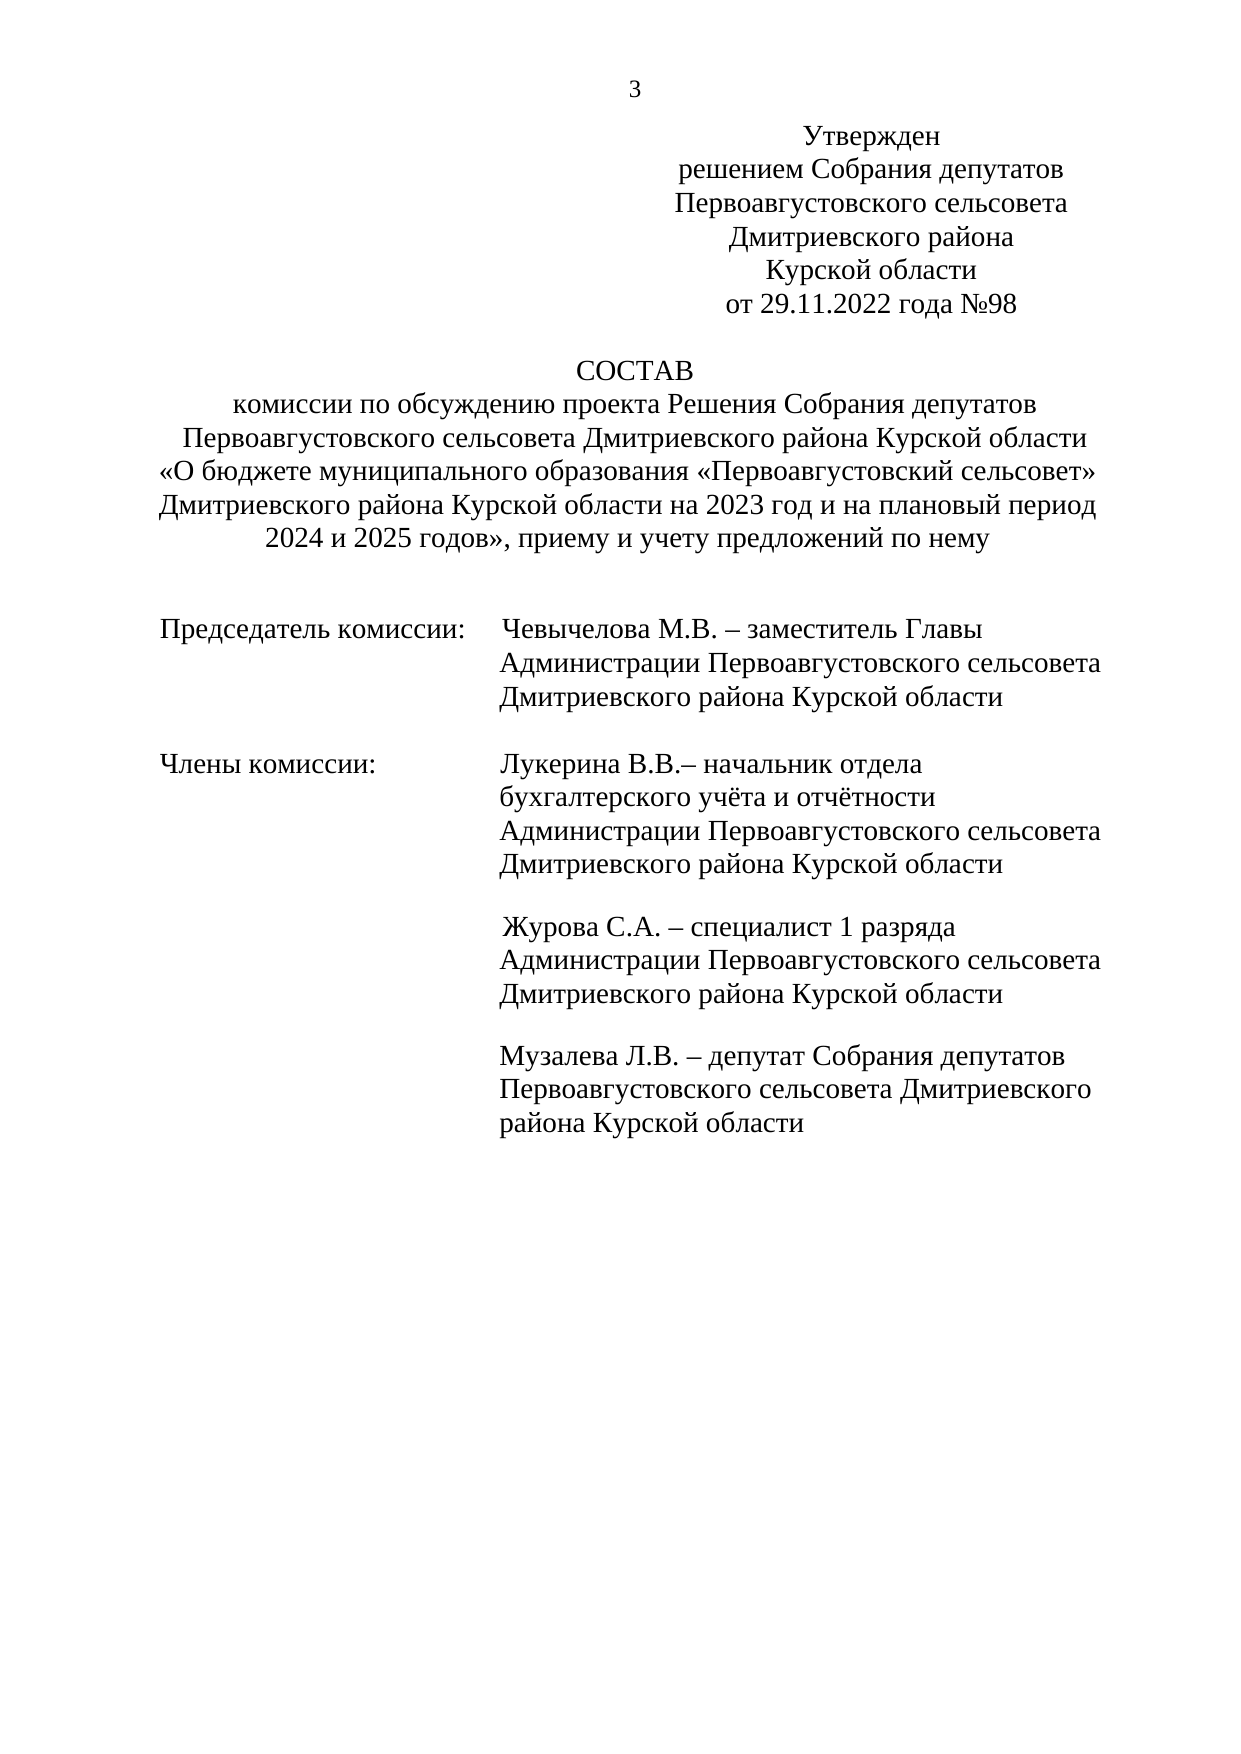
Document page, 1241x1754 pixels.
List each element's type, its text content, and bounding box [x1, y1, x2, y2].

text от 29.11.2022 года №98 [632, 286, 1110, 319]
text Председатель комиссии: Чевычелова М.В. – заместитель Главы [159, 612, 1110, 645]
text Администрации Первоавгустовского сельсовета Дмитриевского района Курской области [499, 645, 1110, 712]
text Дмитриевского района [632, 219, 1110, 252]
text Музалева Л.В. – депутат Собрания депутатов Первоавгустовского сельсовета Дмитриевского района Курской области [499, 1038, 1110, 1139]
text «О бюджете муниципального образования «Первоавгустовский сельсовет» Дмитриевского района Курской области на 2023 год и на плановый период 2024 и 2025 годов», приему и учету предложений по нему [145, 453, 1110, 554]
text Первоавгустовского сельсовета [632, 185, 1110, 219]
text решением Собрания депутатов [632, 152, 1110, 185]
text Курской области [632, 252, 1110, 286]
text Члены комиссии: Лукерина В.В.– начальник отдела [159, 746, 1110, 779]
text Утвержден [632, 118, 1110, 152]
text комиссии по обсуждению проекта Решения Собрания депутатов Первоавгустовского сельсовета Дмитриевского района Курской области [159, 386, 1110, 453]
text Администрации Первоавгустовского сельсовета Дмитриевского района Курской области [499, 942, 1110, 1009]
text СОСТАВ [159, 353, 1110, 386]
text Журова С.А. – специалист 1 разряда [159, 909, 1110, 942]
text бухгалтерского учёта и отчётности Администрации Первоавгустовского сельсовета Дмитриевского района Курской области [499, 779, 1110, 880]
